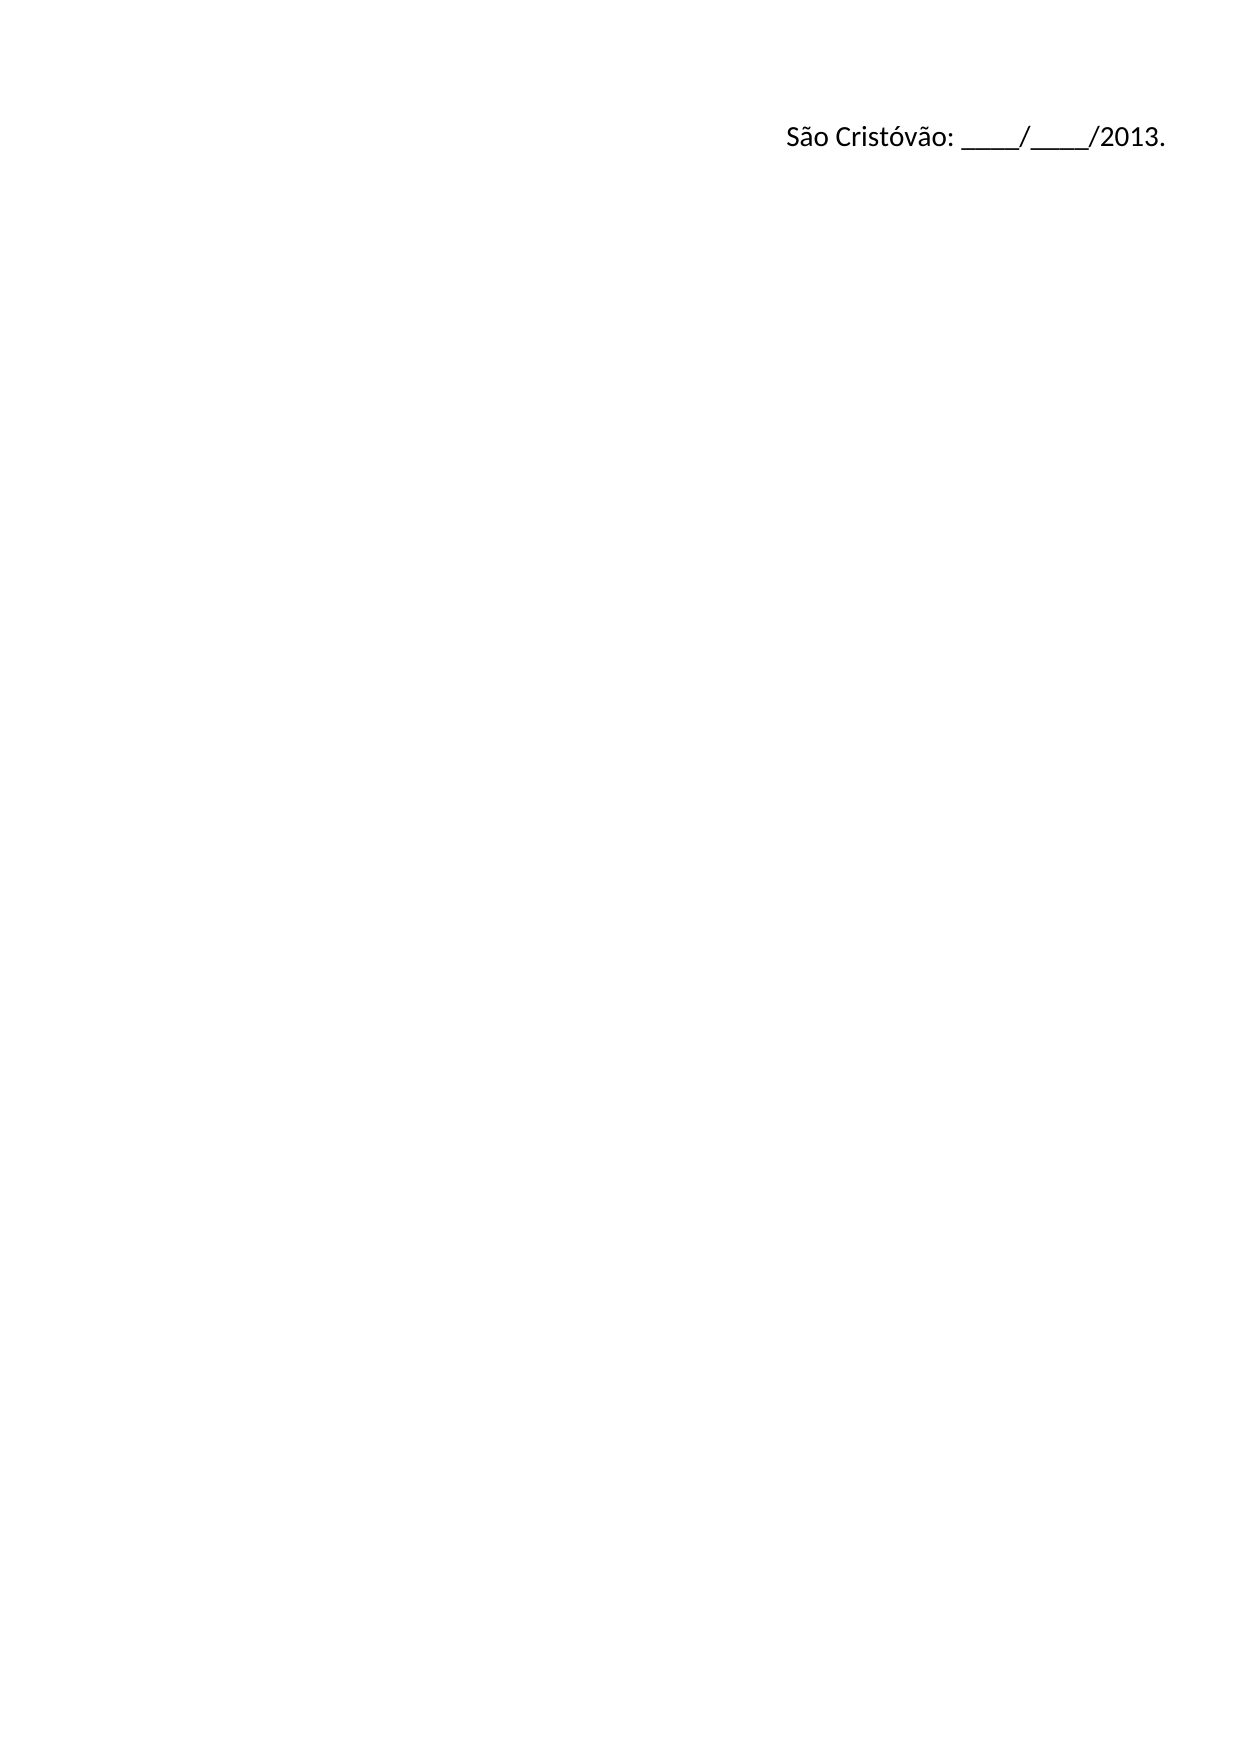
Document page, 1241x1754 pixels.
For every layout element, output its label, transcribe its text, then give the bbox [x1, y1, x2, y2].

text São Cristóvão: ____/____/2013. [177, 118, 1166, 154]
